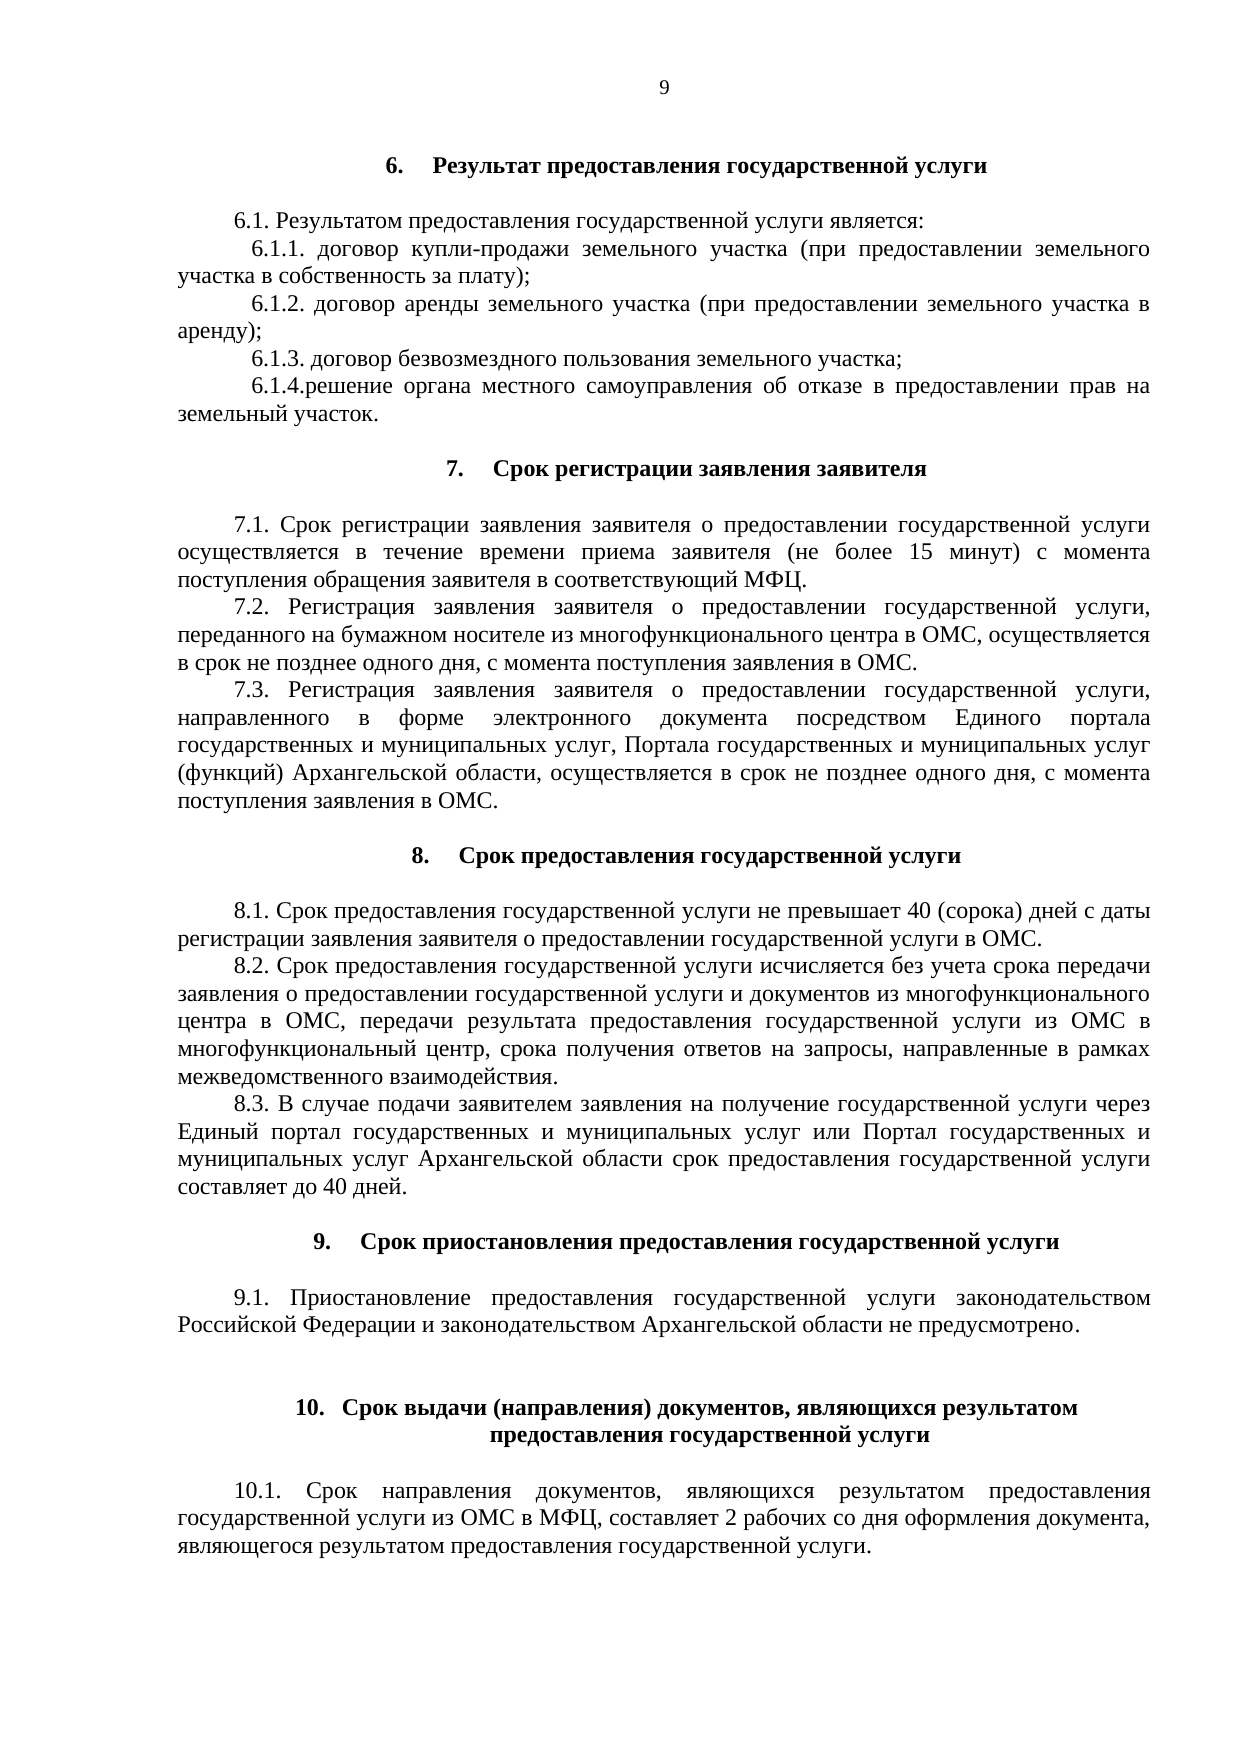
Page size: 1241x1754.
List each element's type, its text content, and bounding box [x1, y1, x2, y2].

list Результат предоставления государственной услуги [221, 151, 1152, 178]
text 10.1. Срок направления документов, являющихся результатом предоставления государственной услуги из ОМС в МФЦ, составляет 2 рабочих со дня оформления документа, являющегося результатом предоставления государственной услуги. [177, 1476, 1152, 1558]
text 6.1. Результатом предоставления государственной услуги является: [177, 206, 1152, 233]
text 8.1. Срок предоставления государственной услуги не превышает 40 (сорока) дней с даты регистрации заявления заявителя о предоставлении государственной услуги в ОМС. [177, 896, 1152, 951]
list Срок регистрации заявления заявителя [221, 454, 1152, 482]
text 6.1.1. договор купли-продажи земельного участка (при предоставлении земельного участка в собственность за плату); [177, 233, 1152, 289]
text 7.3. Регистрация заявления заявителя о предоставлении государственной услуги, направленного в форме электронного документа посредством Единого портала государственных и муниципальных услуг, Портала государственных и муниципальных услуг (функций) Архангельской области, осуществляется в срок не позднее одного дня, с момента поступления заявления в ОМС. [177, 675, 1152, 813]
text 9.1. Приостановление предоставления государственной услуги законодательством Российской Федерации и законодательством Архангельской области не предусмотрено. [177, 1282, 1152, 1338]
text 7.1. Срок регистрации заявления заявителя о предоставлении государственной услуги осуществляется в течение времени приема заявителя (не более 15 минут) с момента поступления обращения заявителя в соответствующий МФЦ. [177, 509, 1152, 592]
text 8.3. В случае подачи заявителем заявления на получение государственной услуги через Единый портал государственных и муниципальных услуг или Портал государственных и муниципальных услуг Архангельской области срок предоставления государственной услуги составляет до 40 дней. [177, 1089, 1152, 1200]
text 7.2. Регистрация заявления заявителя о предоставлении государственной услуги, переданного на бумажном носителе из многофункционального центра в ОМС, осуществляется в срок не позднее одного дня, с момента поступления заявления в ОМС. [177, 592, 1152, 675]
list Срок выдачи (направления) документов, являющихся результатом предоставления государственной услуги [221, 1393, 1152, 1448]
list Срок предоставления государственной услуги [221, 841, 1152, 868]
text 6.1.2. договор аренды земельного участка (при предоставлении земельного участка в аренду); [177, 289, 1152, 344]
text 6.1.4.решение органа местного самоуправления об отказе в предоставлении прав на земельный участок. [177, 372, 1152, 427]
text 6.1.3. договор безвозмездного пользования земельного участка; [177, 344, 1152, 372]
text 8.2. Срок предоставления государственной услуги исчисляется без учета срока передачи заявления о предоставлении государственной услуги и документов из многофункционального центра в ОМС, передачи результата предоставления государственной услуги из ОМС в многофункциональный центр, срока получения ответов на запросы, направленные в рамках межведомственного взаимодействия. [177, 951, 1152, 1089]
list Срок приостановления предоставления государственной услуги [221, 1227, 1152, 1255]
